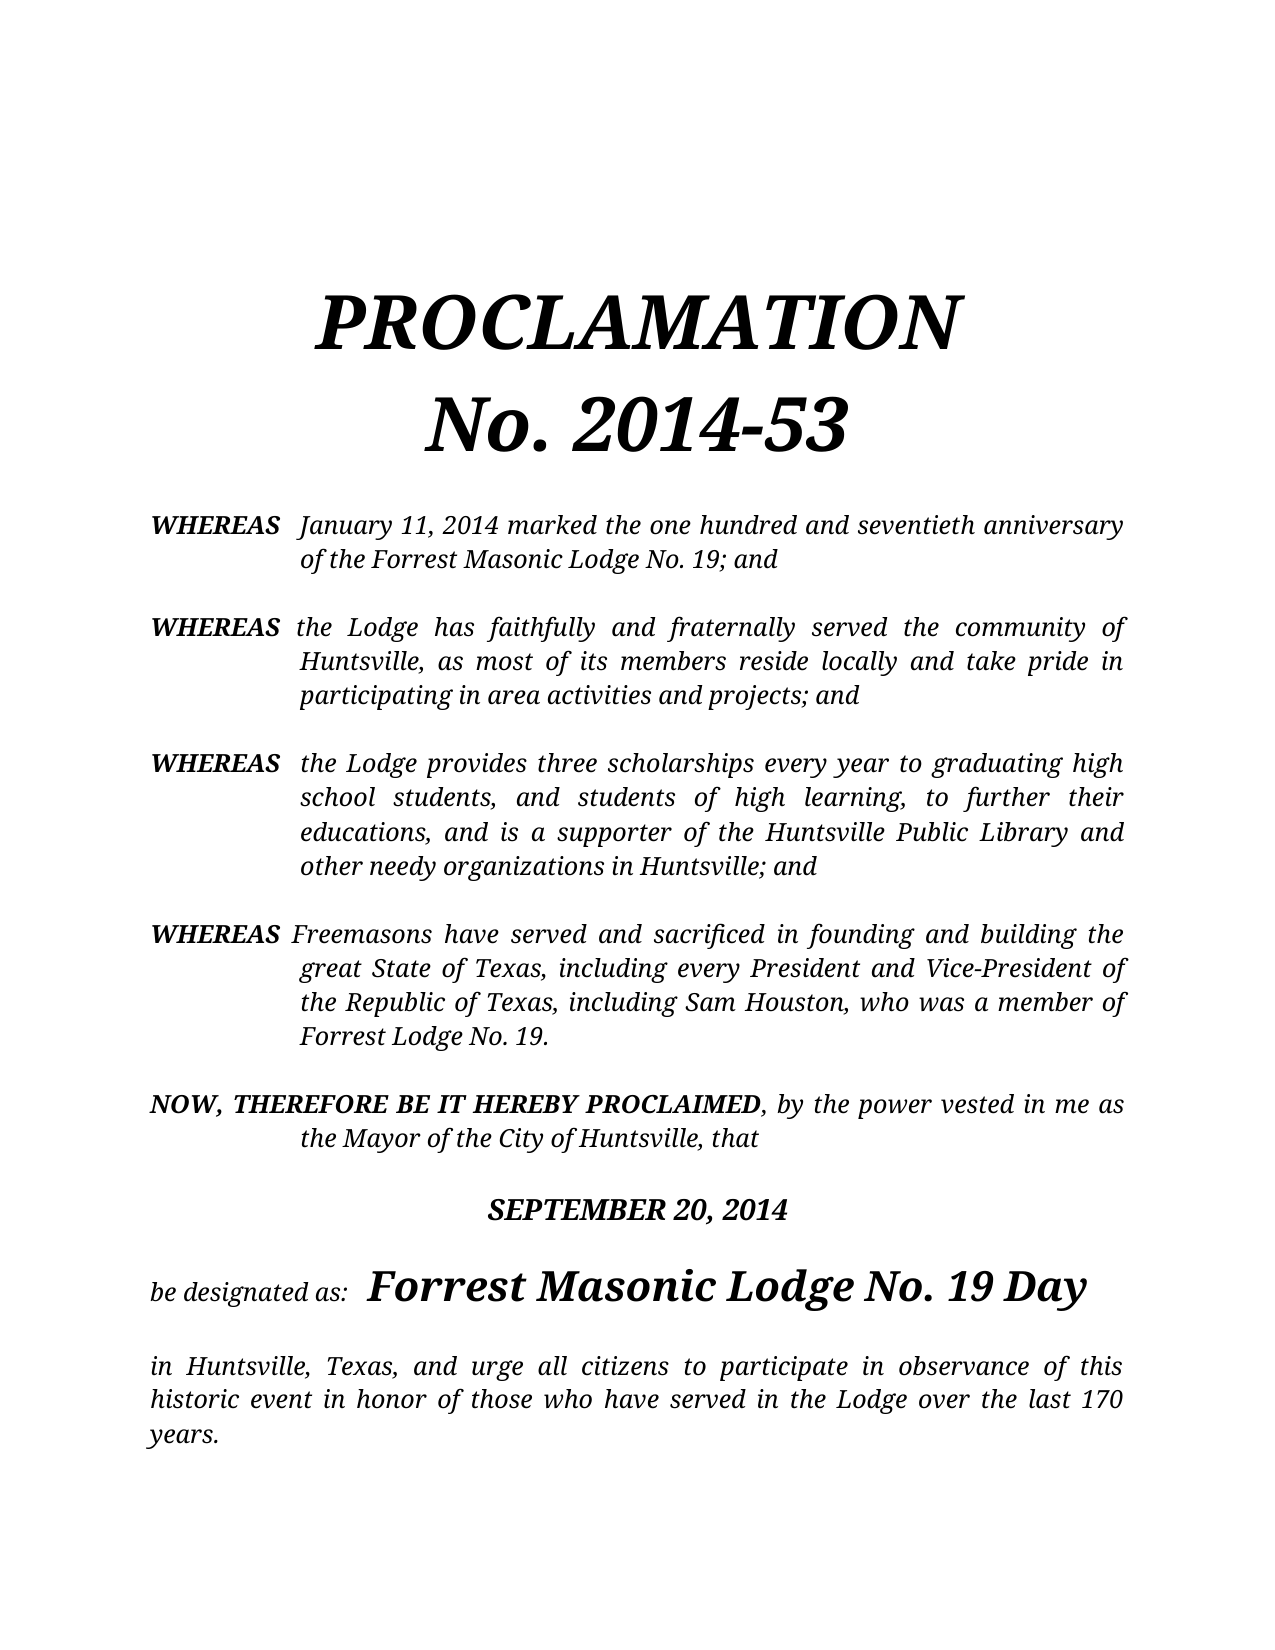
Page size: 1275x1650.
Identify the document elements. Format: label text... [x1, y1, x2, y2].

text PROCLAMATION [150, 269, 1125, 371]
text WHEREAS the Lodge provides three scholarships every year to graduating high school students, and students of high learning, to further their educations, and is a supporter of the Huntsville Public Library and other needy organizations in Huntsville; and [150, 746, 1125, 882]
text WHEREAS January 11, 2014 marked the one hundred and seventieth anniversary of the Forrest Masonic Lodge No. 19; and [150, 508, 1125, 576]
text WHEREAS the Lodge has faithfully and fraternally served the community of Huntsville, as most of its members reside locally and take pride in participating in area activities and projects; and [150, 610, 1125, 712]
text in Huntsville, Texas, and urge all citizens to participate in observance of this historic event in honor of those who have served in the Lodge over the last 170 years. [150, 1348, 1125, 1450]
text NOW, THEREFORE BE IT HEREBY PROCLAIMED, by the power vested in me as the Mayor of the , that [150, 1087, 1125, 1155]
text be designated as: Forrest Masonic Lodge No. 19 Day [150, 1257, 1125, 1314]
text No. 2014-53 [150, 371, 1125, 473]
text SEPTEMBER 20, 2014 [150, 1189, 1125, 1228]
text WHEREAS Freemasons have served and sacrificed in founding and building the great State of Texas, including every President and Vice-President of the Republic of Texas, including Sam Houston, who was a member of Forrest Lodge No. 19. [150, 916, 1125, 1053]
